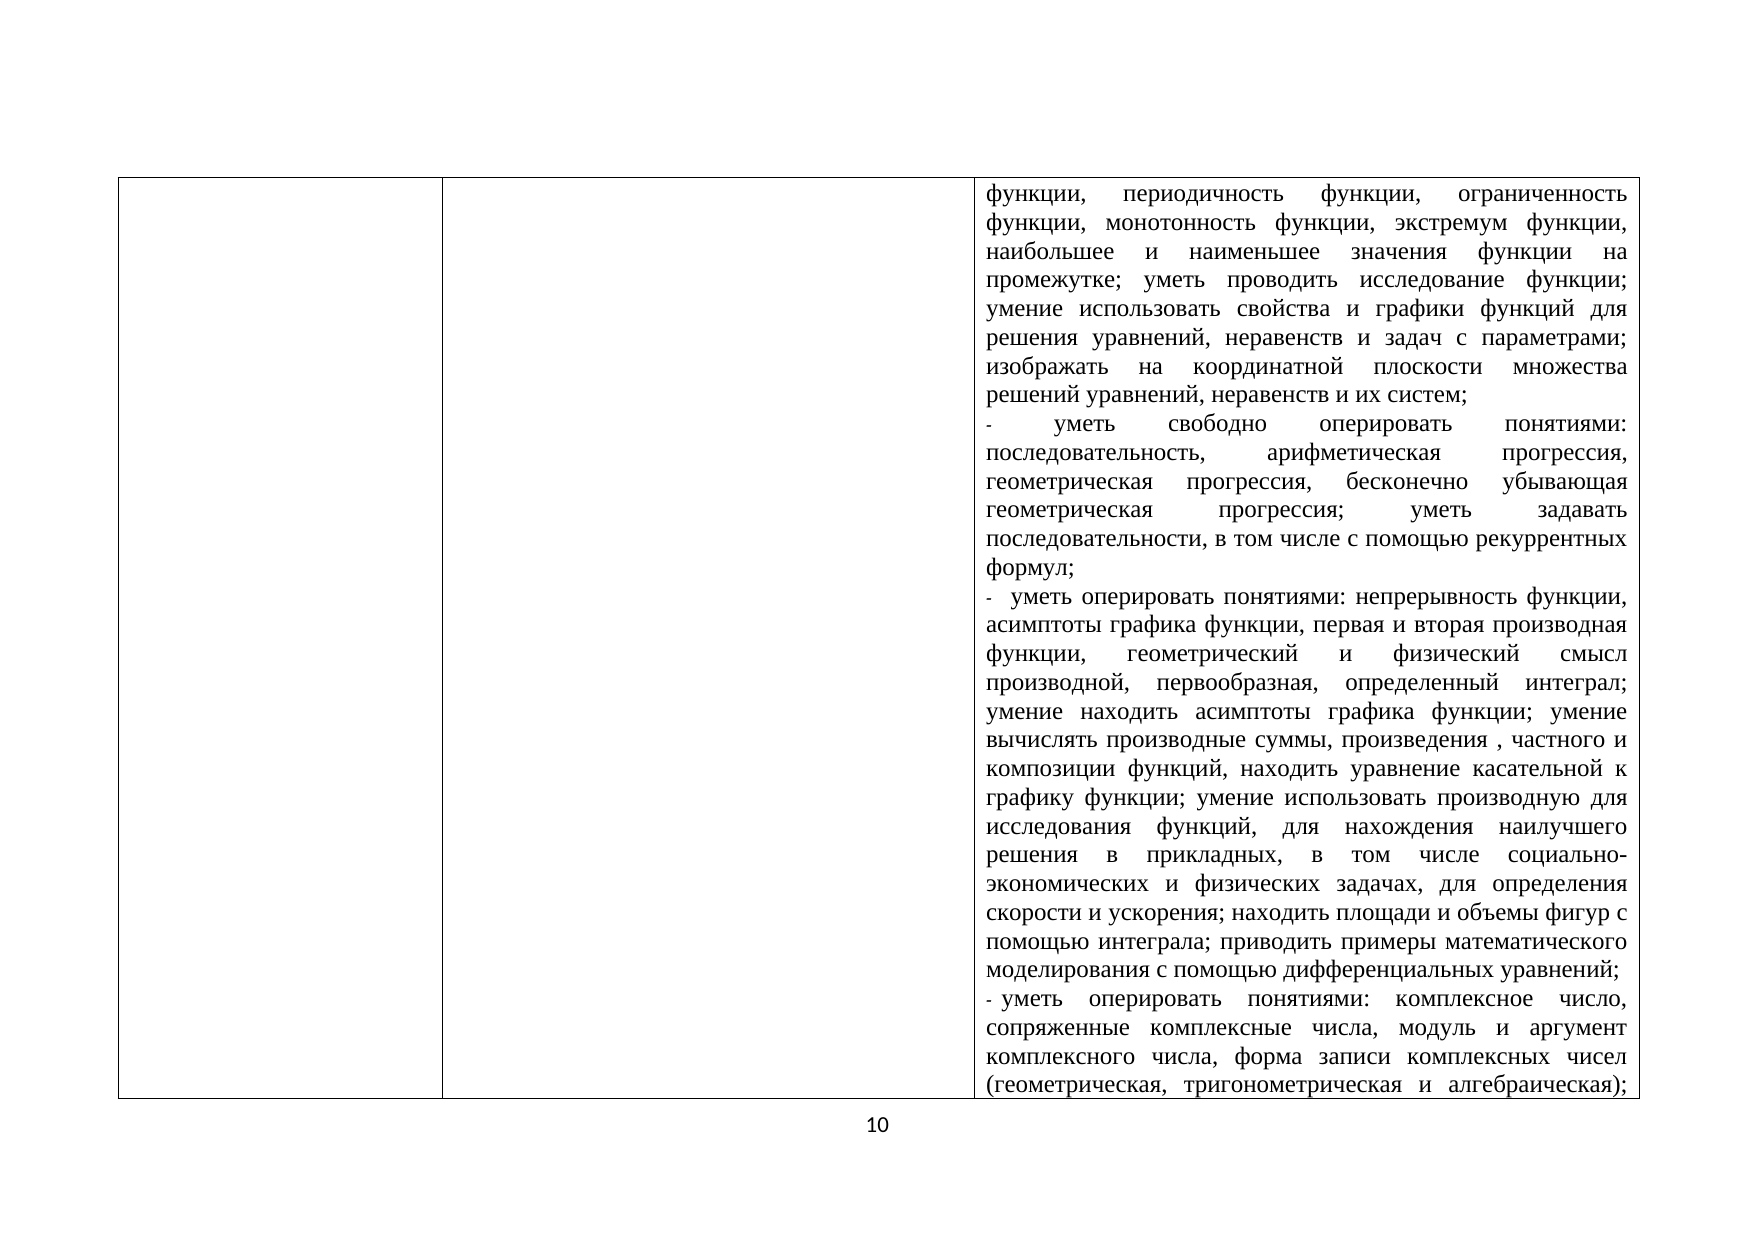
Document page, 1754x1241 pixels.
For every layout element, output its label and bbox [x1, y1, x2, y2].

table_cell [975, 178, 1639, 1098]
table_cell [119, 178, 442, 1098]
table_cell [443, 178, 974, 1098]
